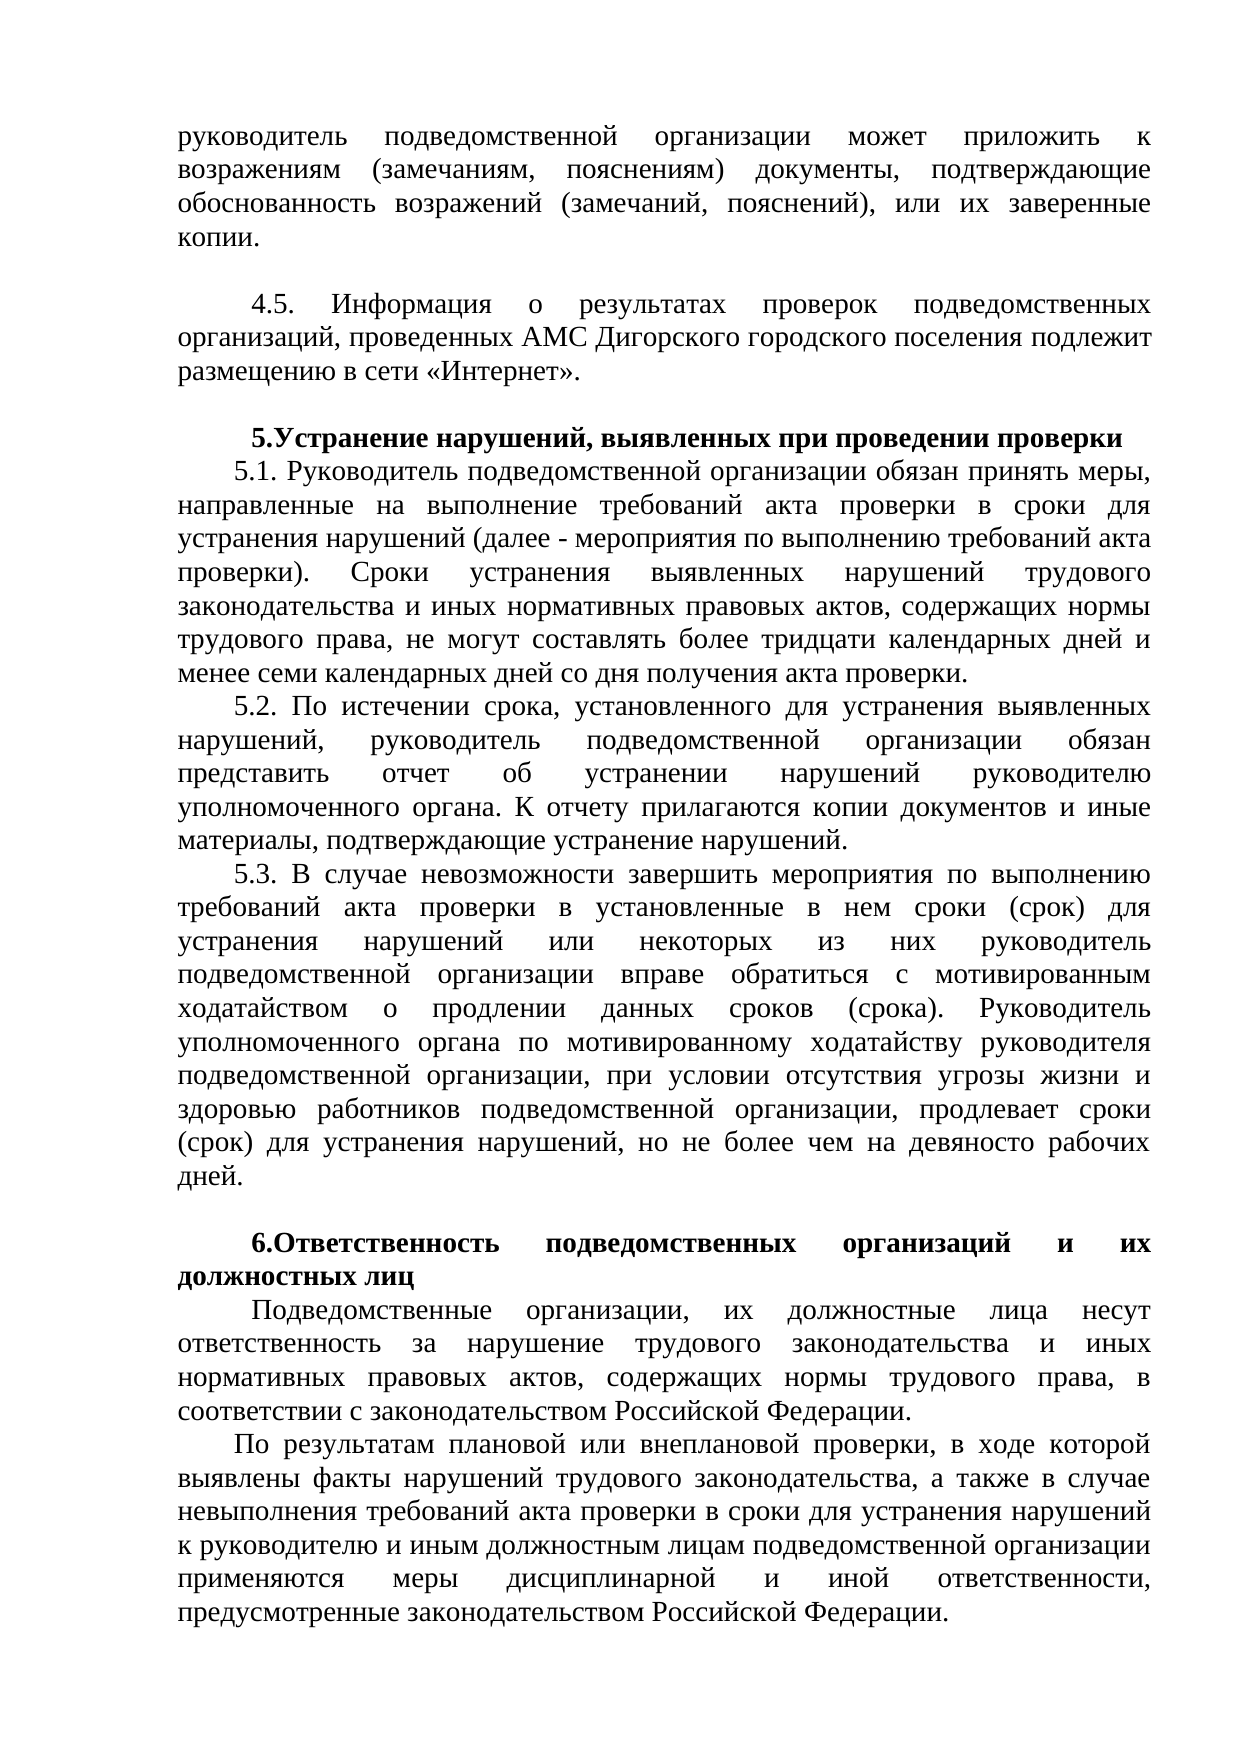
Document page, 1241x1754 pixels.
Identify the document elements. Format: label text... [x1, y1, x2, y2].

text 5.3. В случае невозможности завершить мероприятия по выполнению требований акта проверки в установленные в нем сроки (срок) для устранения нарушений или некоторых из них руководитель подведомственной организации вправе обратиться с мотивированным ходатайством о продлении данных сроков (срока). Руководитель уполномоченного органа по мотивированному ходатайству руководителя подведомственной организации, при условии отсутствия угрозы жизни и здоровью работников подведомственной организации, продлевает сроки (срок) для устранения нарушений, но не более чем на девяносто рабочих дней. [177, 856, 1152, 1191]
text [177, 118, 1152, 252]
text 5.2. По истечении срока, установленного для устранения выявленных нарушений, руководитель подведомственной организации обязан представить отчет об устранении нарушений руководителю уполномоченного органа. К отчету прилагаются копии документов и иные материалы, подтверждающие устранение нарушений. [177, 688, 1152, 856]
text 6.Ответственность подведомственных организаций и их должностных лиц [177, 1225, 1152, 1292]
text 5.1. Руководитель подведомственной организации обязан принять меры, направленные на выполнение требований акта проверки в сроки для устранения нарушений (далее - мероприятия по выполнению требований акта проверки). Сроки устранения выявленных нарушений трудового законодательства и иных нормативных правовых актов, содержащих нормы трудового права, не могут составлять более тридцати календарных дней и менее семи календарных дней со дня получения акта проверки. [177, 453, 1152, 688]
text 4.5. Информация о результатах проверок подведомственных организаций, проведенных АМС Дигорского городского поселения подлежит размещению в сети «Интернет». [177, 286, 1152, 386]
text По результатам плановой или внеплановой проверки, в ходе которой выявлены факты нарушений трудового законодательства, а также в случае невыполнения требований акта проверки в сроки для устранения нарушений к руководителю и иным должностным лицам подведомственной организации применяются меры дисциплинарной и иной ответственности, предусмотренные законодательством Российской Федерации. [177, 1426, 1152, 1627]
text 5.Устранение нарушений, выявленных при проведении проверки [177, 420, 1152, 453]
text Подведомственные организации, их должностные лица несут ответственность за нарушение трудового законодательства и иных нормативных правовых актов, содержащих нормы трудового права, в соответствии с законодательством Российской Федерации. [177, 1292, 1152, 1426]
